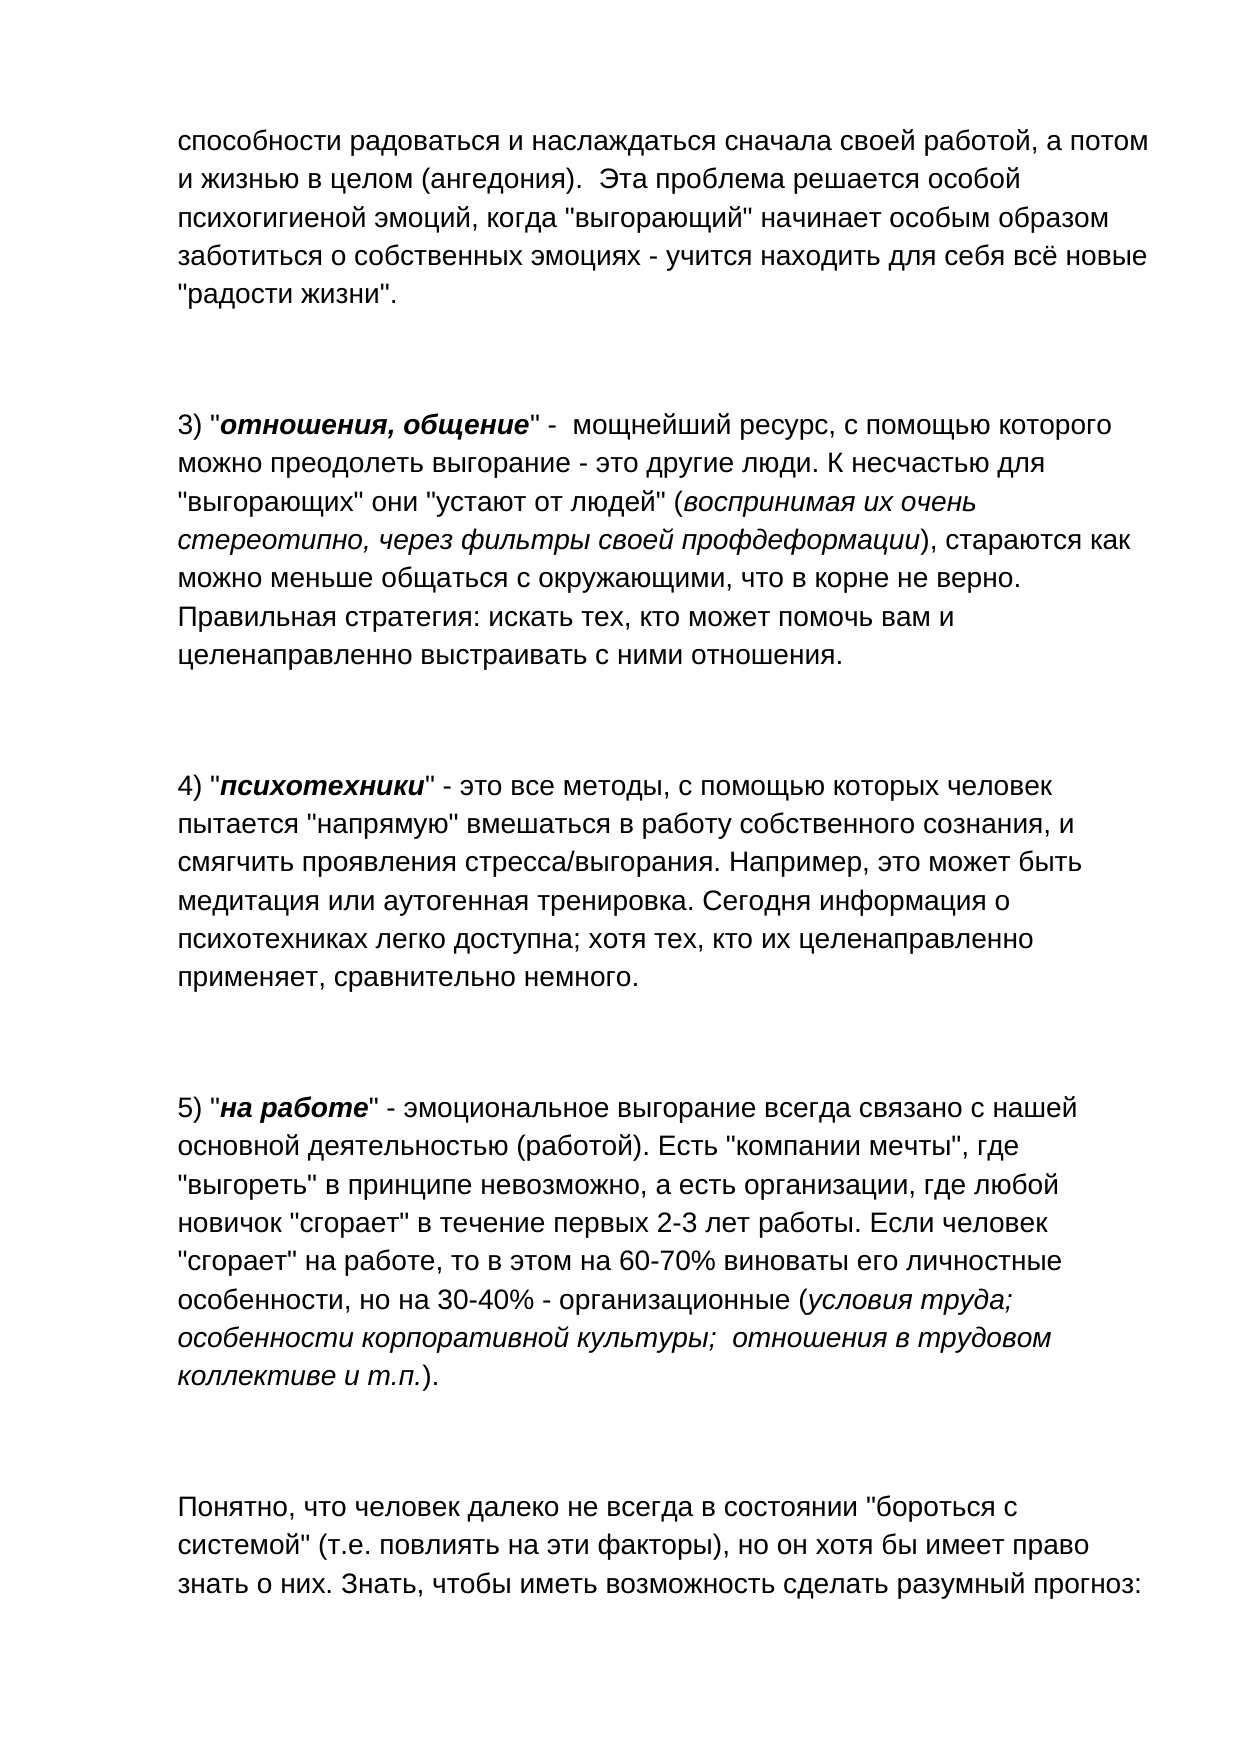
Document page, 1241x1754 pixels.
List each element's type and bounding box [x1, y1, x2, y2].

table_header [177, 118, 1152, 1599]
